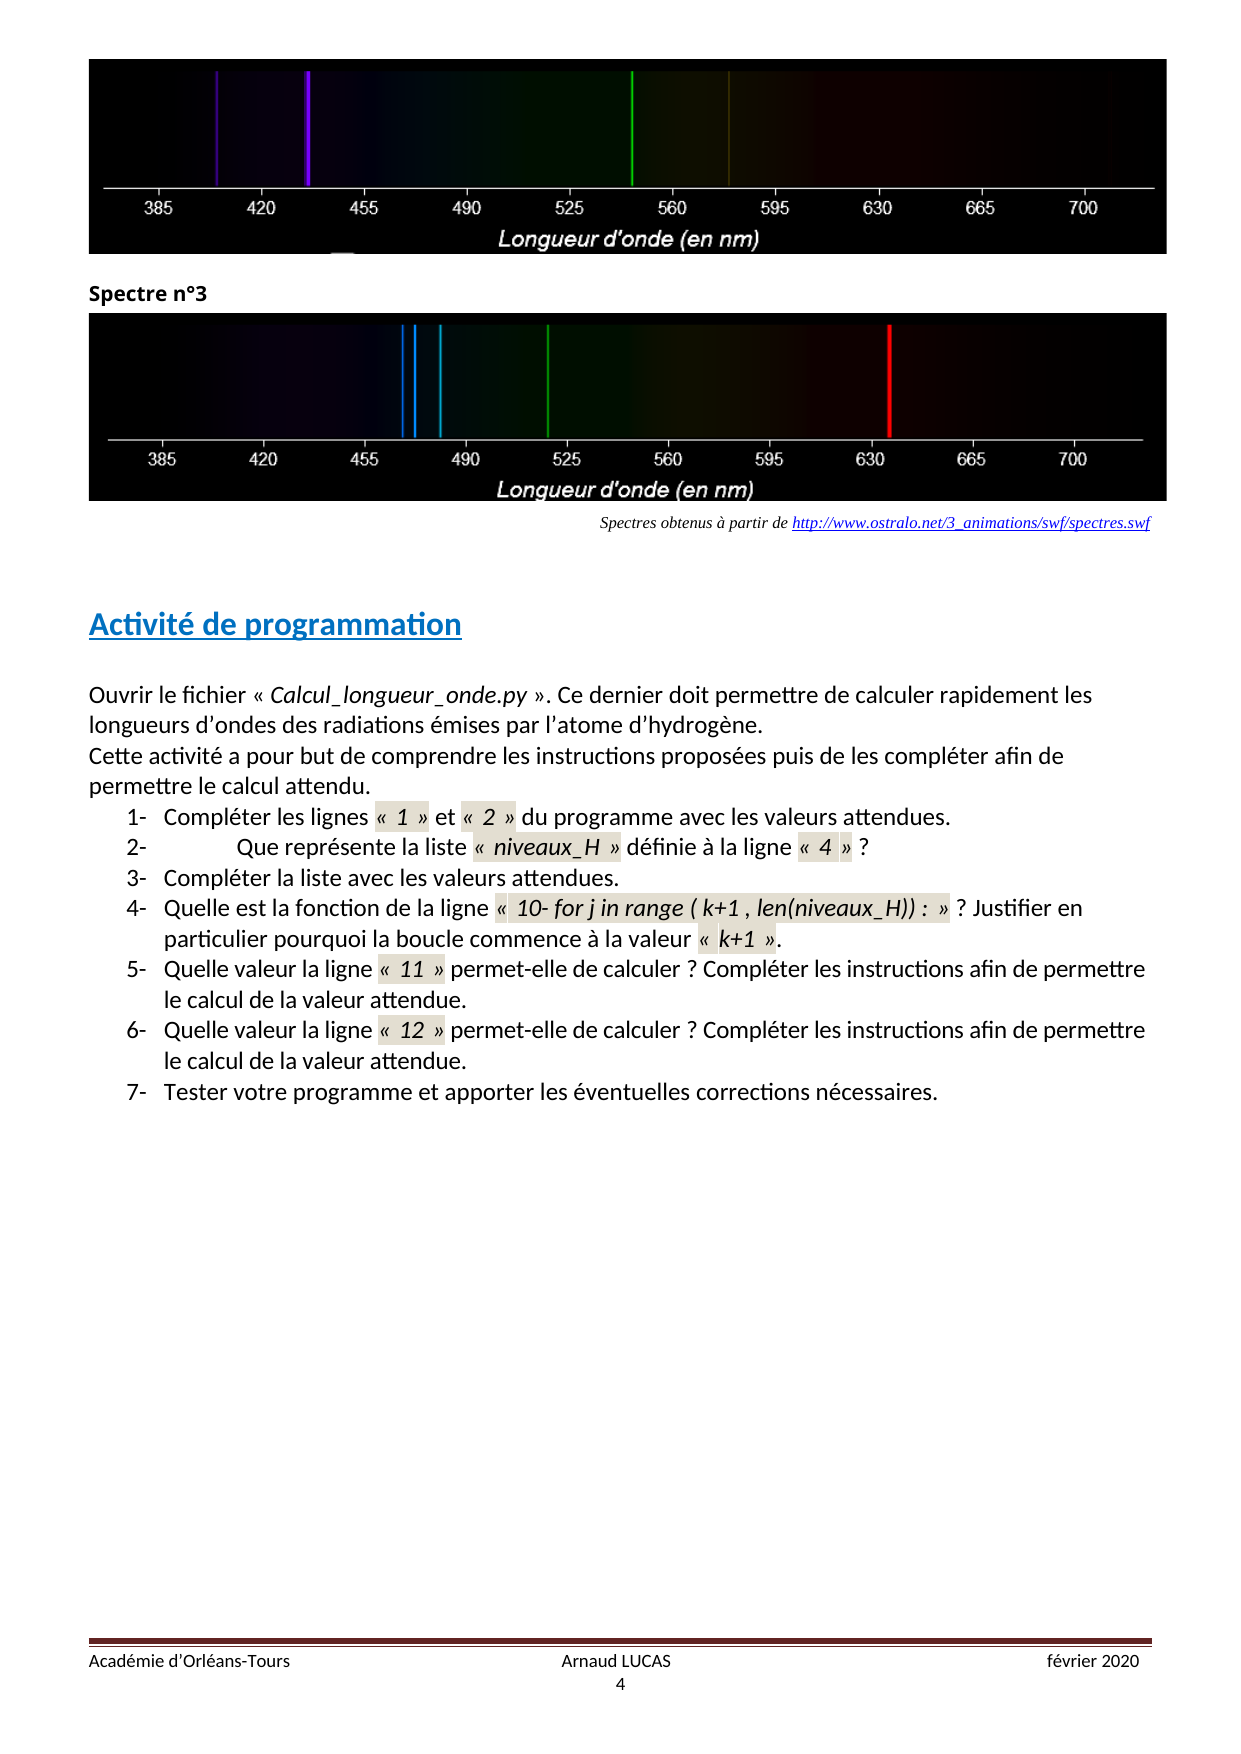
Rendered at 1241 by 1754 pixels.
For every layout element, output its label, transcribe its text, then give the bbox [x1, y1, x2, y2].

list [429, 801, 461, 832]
picture [88, 313, 1167, 501]
list Tester votre programme et apporter les éventuelles corrections nécessaires. [126, 1076, 1152, 1106]
list Compléter les lignes « 1 » et « 2 » du programme avec les valeurs attendues. [516, 801, 1152, 832]
list Quelle valeur la ligne « 12 » permet-elle de calculer ? Compléter les instructions afin de permettre le calcul de la valeur attendue. [126, 1015, 1152, 1076]
list Que représente la liste « niveaux_H » définie à la ligne « 4 » ? [852, 832, 1152, 862]
list Quelle valeur la ligne « 11 » permet-elle de calculer ? Compléter les instructions afin de permettre le calcul de la valeur attendue. [126, 954, 1152, 1015]
list Compléter la liste avec les valeurs attendues. [126, 862, 1152, 893]
text Spectres obtenus à partir de http://www.ostralo.net/3_animations/swf/spectres.swf [89, 513, 1152, 532]
list Compléter les lignes « 1 » et « 2 » du programme avec les valeurs attendues. [126, 801, 375, 832]
text Activité de programmation [89, 603, 1152, 644]
text Ouvrir le fichier « Calcul_longueur_onde.py ». Ce dernier doit permettre de calculer rapidement les longueurs d’ondes des radiations émises par l’atome d’hydrogène. [89, 679, 1152, 740]
list Quelle est la fonction de la ligne « 10- for j in range ( k+1 , len(niveaux_H)) : » ? Justifier en particulier pourquoi la boucle commence à la valeur « k+1 ». [776, 893, 1152, 954]
picture [88, 59, 1167, 254]
list Que représente la liste « niveaux_H » définie à la ligne « 4 » ? [126, 832, 473, 862]
list Que représente la liste « niveaux_H » définie à la ligne « 4 » ? [621, 832, 798, 862]
list Quelle est la fonction de la ligne « 10- for j in range ( k+1 , len(niveaux_H)) : » ? Justifier en particulier pourquoi la boucle commence à la valeur « k+1 ». [126, 893, 698, 954]
text Cette activité a pour but de comprendre les instructions proposées puis de les compléter afin de permettre le calcul attendu. [89, 740, 1152, 801]
text Spectre n°3 [89, 279, 1152, 307]
